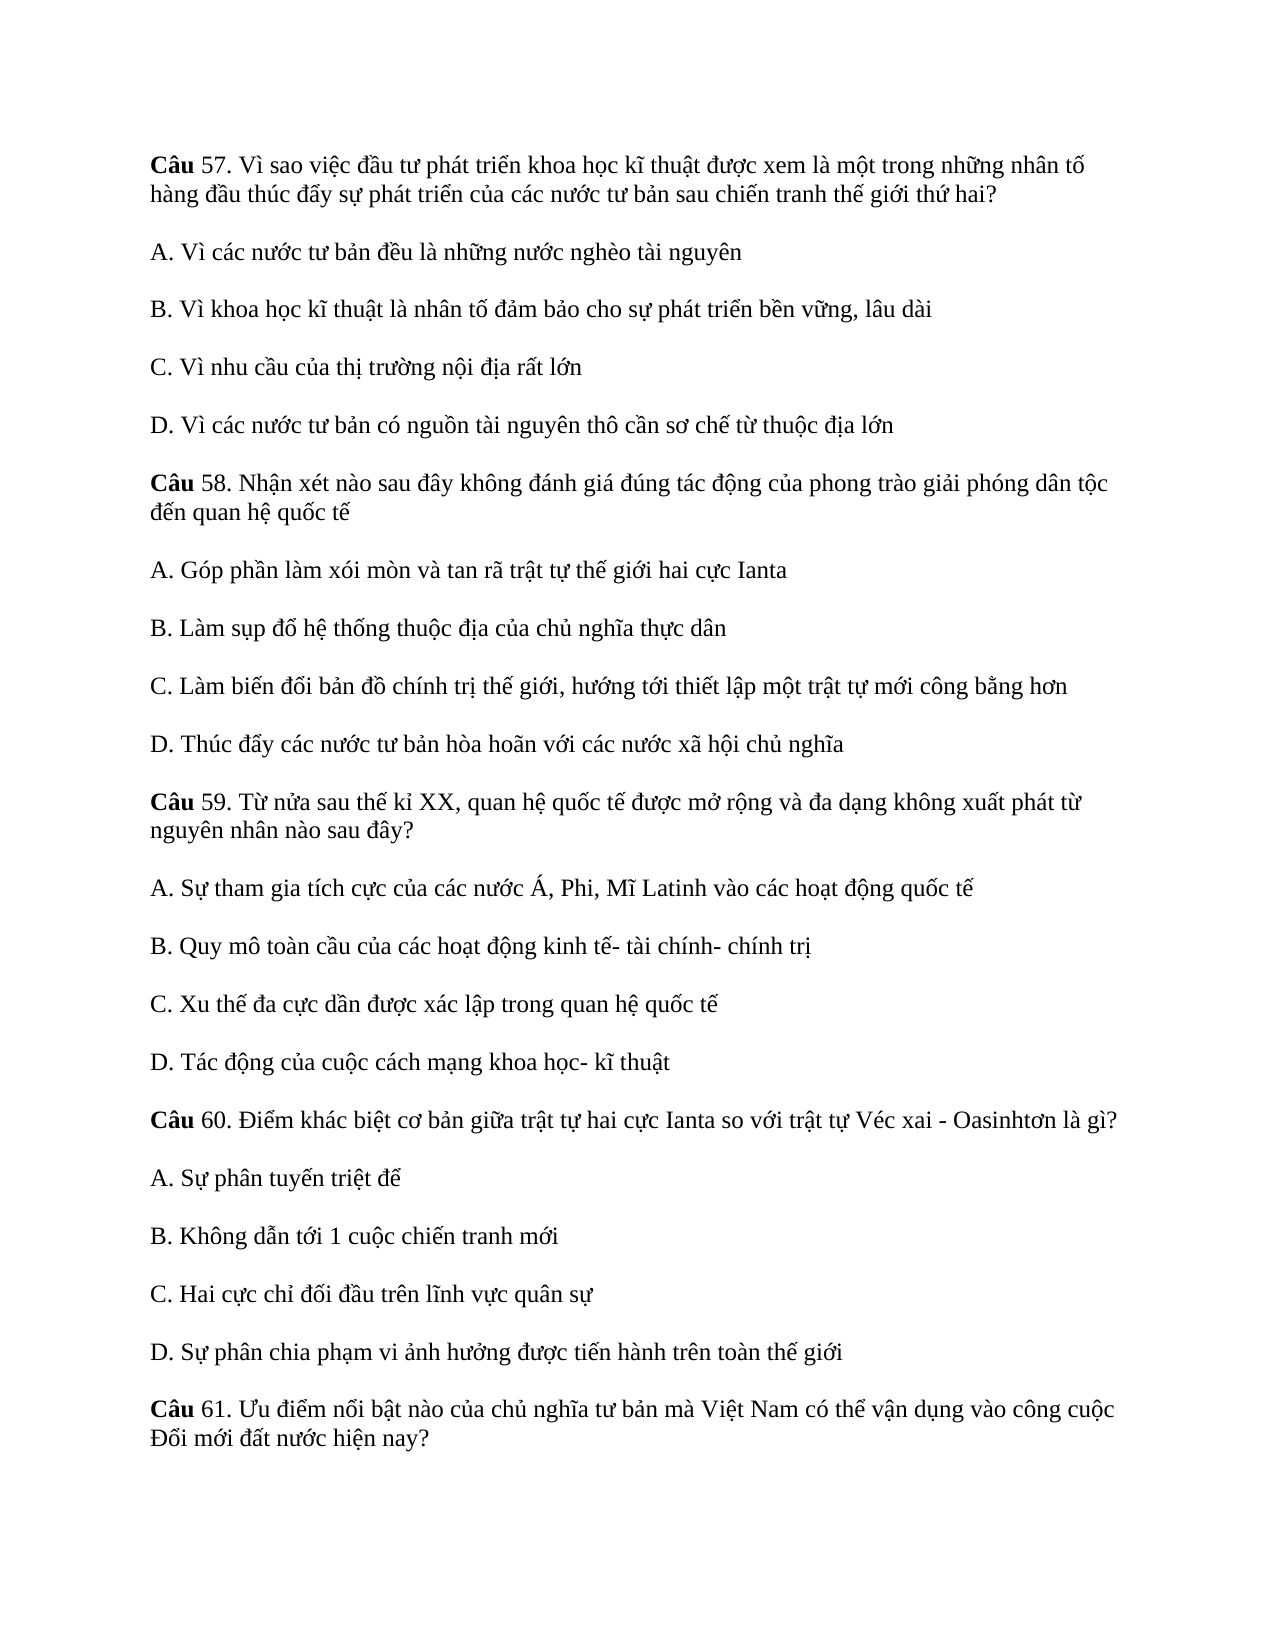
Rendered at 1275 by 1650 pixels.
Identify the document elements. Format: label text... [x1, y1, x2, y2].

text B. Vì khoa học kĩ thuật là nhân tố đảm bảo cho sự phát triển bền vững, lâu dài [150, 294, 1125, 323]
text Câu 61. Ưu điểm nổi bật nào của chủ nghĩa tư bản mà Việt Nam có thể vận dụng vào công cuộc Đổi mới đất nước hiện nay? [150, 1394, 1125, 1452]
text C. Xu thế đa cực dần được xác lập trong quan hệ quốc tế [150, 989, 1125, 1018]
text D. Vì các nước tư bản có nguồn tài nguyên thô cần sơ chế từ thuộc địa lớn [150, 410, 1125, 439]
text Câu 57. Vì sao việc đầu tư phát triển khoa học kĩ thuật được xem là một trong những nhân tố hàng đầu thúc đẩy sự phát triển của các nước tư bản sau chiến tranh thế giới thứ hai? [150, 150, 1125, 207]
text A. Vì các nước tư bản đều là những nước nghèo tài nguyên [150, 237, 1125, 265]
text C. Hai cực chỉ đối đầu trên lĩnh vực quân sự [150, 1279, 1125, 1307]
text D. Thúc đẩy các nước tư bản hòa hoãn với các nước xã hội chủ nghĩa [150, 729, 1125, 757]
text C. Vì nhu cầu của thị trường nội địa rất lớn [150, 352, 1125, 381]
text B. Không dẫn tới 1 cuộc chiến tranh mới [150, 1221, 1125, 1249]
text Câu 59. Từ nửa sau thế kỉ XX, quan hệ quốc tế được mở rộng và đa dạng không xuất phát từ nguyên nhân nào sau đây? [150, 787, 1125, 844]
text Câu 58. Nhận xét nào sau đây không đánh giá đúng tác động của phong trào giải phóng dân tộc đến quan hệ quốc tế [150, 468, 1125, 526]
text D. Tác động của cuộc cách mạng khoa học- kĩ thuật [150, 1047, 1125, 1076]
text A. Sự tham gia tích cực của các nước Á, Phi, Mĩ Latinh vào các hoạt động quốc tế [150, 873, 1125, 902]
text A. Góp phần làm xói mòn và tan rã trật tự thế giới hai cực Ianta [150, 555, 1125, 584]
text B. Quy mô toàn cầu của các hoạt động kinh tế- tài chính- chính trị [150, 931, 1125, 960]
text C. Làm biến đổi bản đồ chính trị thế giới, hướng tới thiết lập một trật tự mới công bằng hơn [150, 671, 1125, 699]
text A. Sự phân tuyến triệt để [150, 1163, 1125, 1192]
text D. Sự phân chia phạm vi ảnh hưởng được tiến hành trên toàn thế giới [150, 1337, 1125, 1365]
text B. Làm sụp đổ hệ thống thuộc địa của chủ nghĩa thực dân [150, 613, 1125, 642]
text Câu 60. Điểm khác biệt cơ bản giữa trật tự hai cực Ianta so với trật tự Véc xai - Oasinhtơn là gì? [150, 1105, 1125, 1134]
